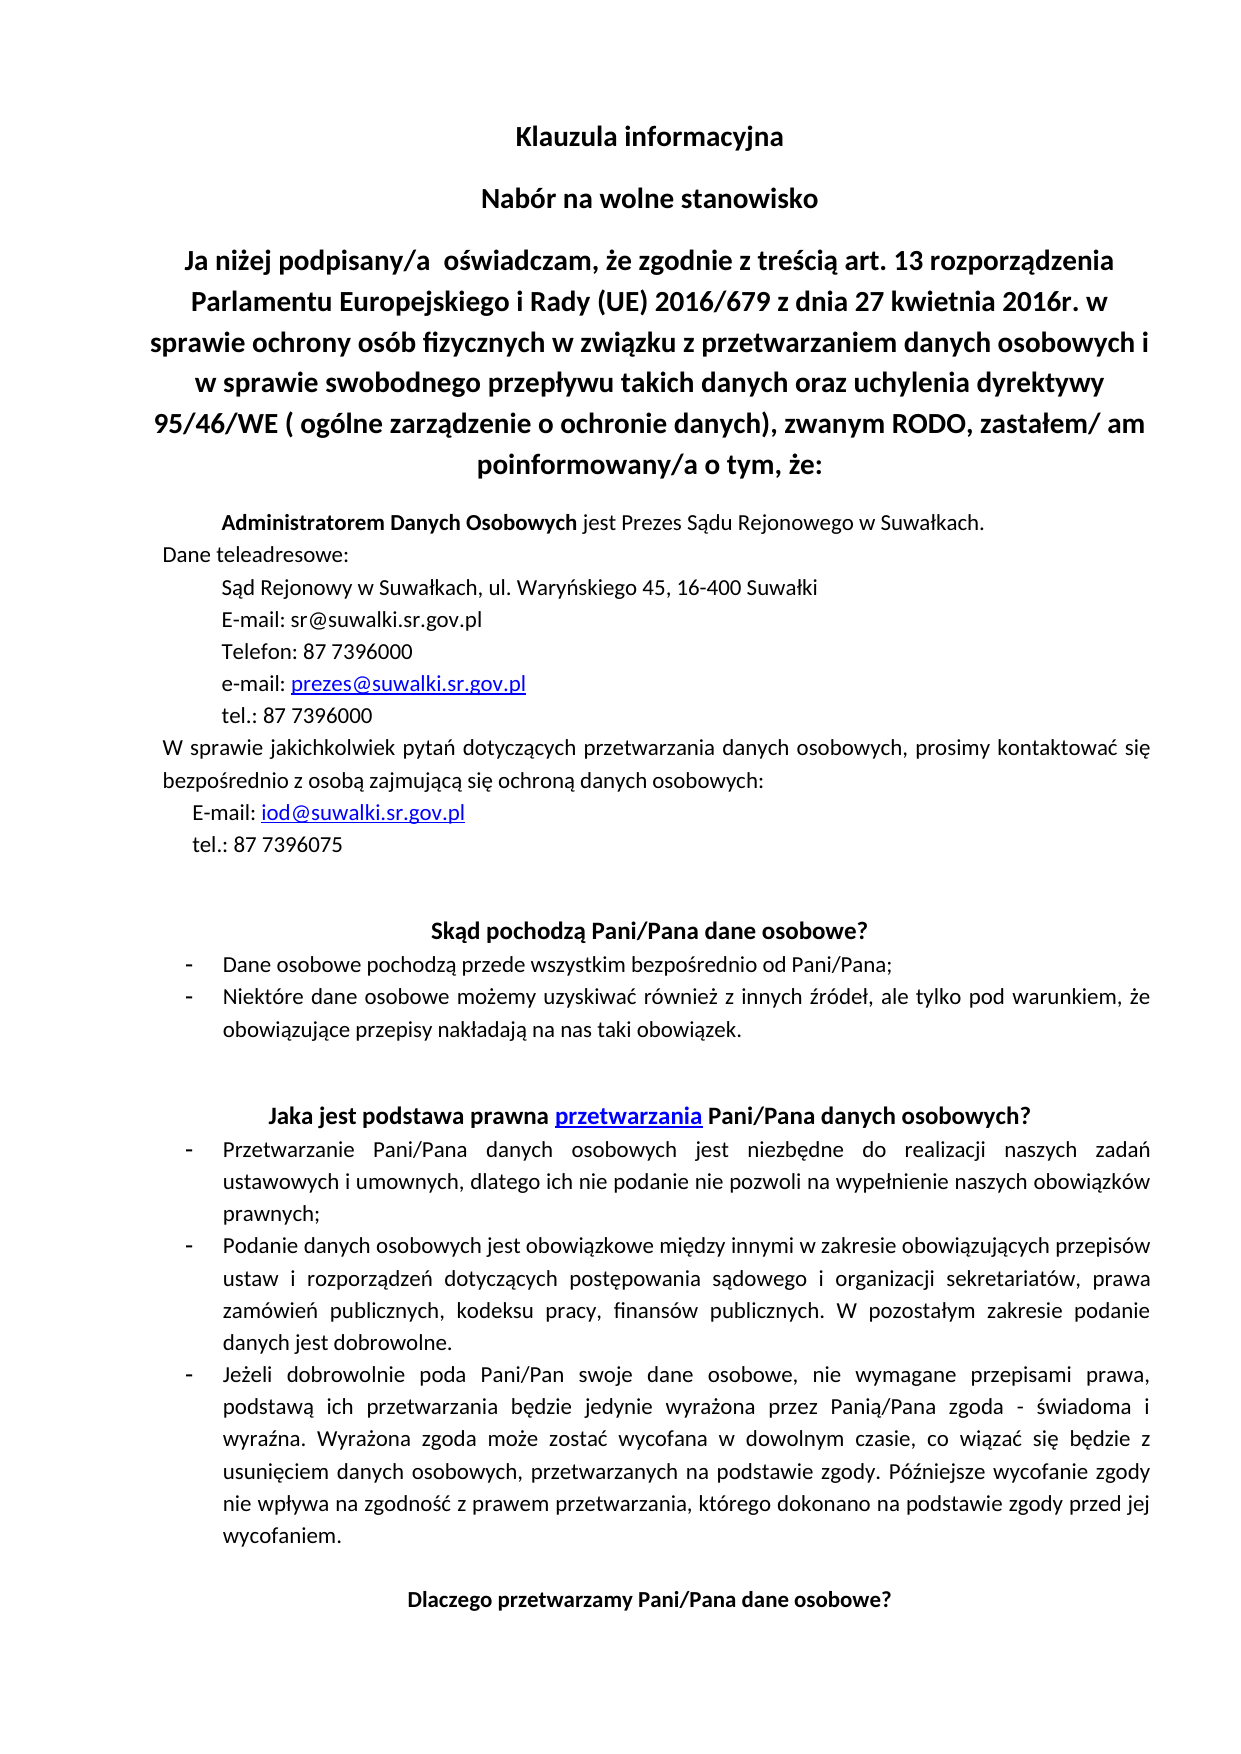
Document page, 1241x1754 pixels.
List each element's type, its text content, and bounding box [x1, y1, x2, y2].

text Nabór na wolne stanowisko [148, 180, 1152, 216]
list W sprawie jakichkolwiek pytań dotyczących przetwarzania danych osobowych, prosimy kontaktować się bezpośrednio z osobą zajmującą się ochroną danych osobowych: [162, 733, 1152, 794]
list E-mail: sr@suwalki.sr.gov.pl [192, 605, 1152, 633]
list Dlaczego przetwarzamy Pani/Pana dane osobowe? [148, 1586, 1152, 1613]
text Klauzula informacyjna [148, 118, 1152, 154]
list Jeżeli dobrowolnie poda Pani/Pan swoje dane osobowe, nie wymagane przepisami prawa, podstawą ich przetwarzania będzie jedynie wyrażona przez Panią/Pana zgoda - świadoma i wyraźna. Wyrażona zgoda może zostać wycofana w dowolnym czasie, co wiązać się będzie z usunięciem danych osobowych, przetwarzanych na podstawie zgody. Późniejsze wycofanie zgody nie wpływa na zgodność z prawem przetwarzania, którego dokonano na podstawie zgody przed jej wycofaniem. [185, 1360, 1152, 1549]
text Skąd pochodzą Pani/Pana dane osobowe? [148, 915, 1152, 946]
list Administratorem Danych Osobowych jest Prezes Sądu Rejonowego w Suwałkach. [221, 508, 1152, 536]
list e-mail: prezes@suwalki.sr.gov.pl [162, 669, 1152, 697]
list tel.: 87 7396075 [192, 830, 1152, 858]
list Dane teleadresowe: [162, 540, 1152, 568]
list Podanie danych osobowych jest obowiązkowe między innymi w zakresie obowiązujących przepisów ustaw i rozporządzeń dotyczących postępowania sądowego i organizacji sekretariatów, prawa zamówień publicznych, kodeksu pracy, finansów publicznych. W pozostałym zakresie podanie danych jest dobrowolne. [185, 1231, 1152, 1356]
list E-mail: iod@suwalki.sr.gov.pl [192, 798, 1152, 826]
list Telefon: 87 7396000 [192, 637, 1152, 665]
list Przetwarzanie Pani/Pana danych osobowych jest niezbędne do realizacji naszych zadań ustawowych i umownych, dlatego ich nie podanie nie pozwoli na wypełnienie naszych obowiązków prawnych; [185, 1135, 1152, 1227]
text Ja niżej podpisany/a oświadczam, że zgodnie z treścią art. 13 rozporządzenia Parlamentu Europejskiego i Rady (UE) 2016/679 z dnia 27 kwietnia 2016r. w sprawie ochrony osób fizycznych w związku z przetwarzaniem danych osobowych i w sprawie swobodnego przepływu takich danych oraz uchylenia dyrektywy 95/46/WE ( ogólne zarządzenie o ochronie danych), zwanym RODO, zastałem/ am poinformowany/a o tym, że: [148, 242, 1152, 482]
list Dane osobowe pochodzą przede wszystkim bezpośrednio od Pani/Pana; [185, 950, 1152, 978]
list Niektóre dane osobowe możemy uzyskiwać również z innych źródeł, ale tylko pod warunkiem, że obowiązujące przepisy nakładają na nas taki obowiązek. [185, 982, 1152, 1043]
list Sąd Rejonowy w Suwałkach, ul. Waryńskiego 45, 16-400 Suwałki [192, 573, 1152, 601]
text Jaka jest podstawa prawna przetwarzania Pani/Pana danych osobowych? [148, 1100, 1152, 1130]
list tel.: 87 7396000 [162, 701, 1152, 729]
